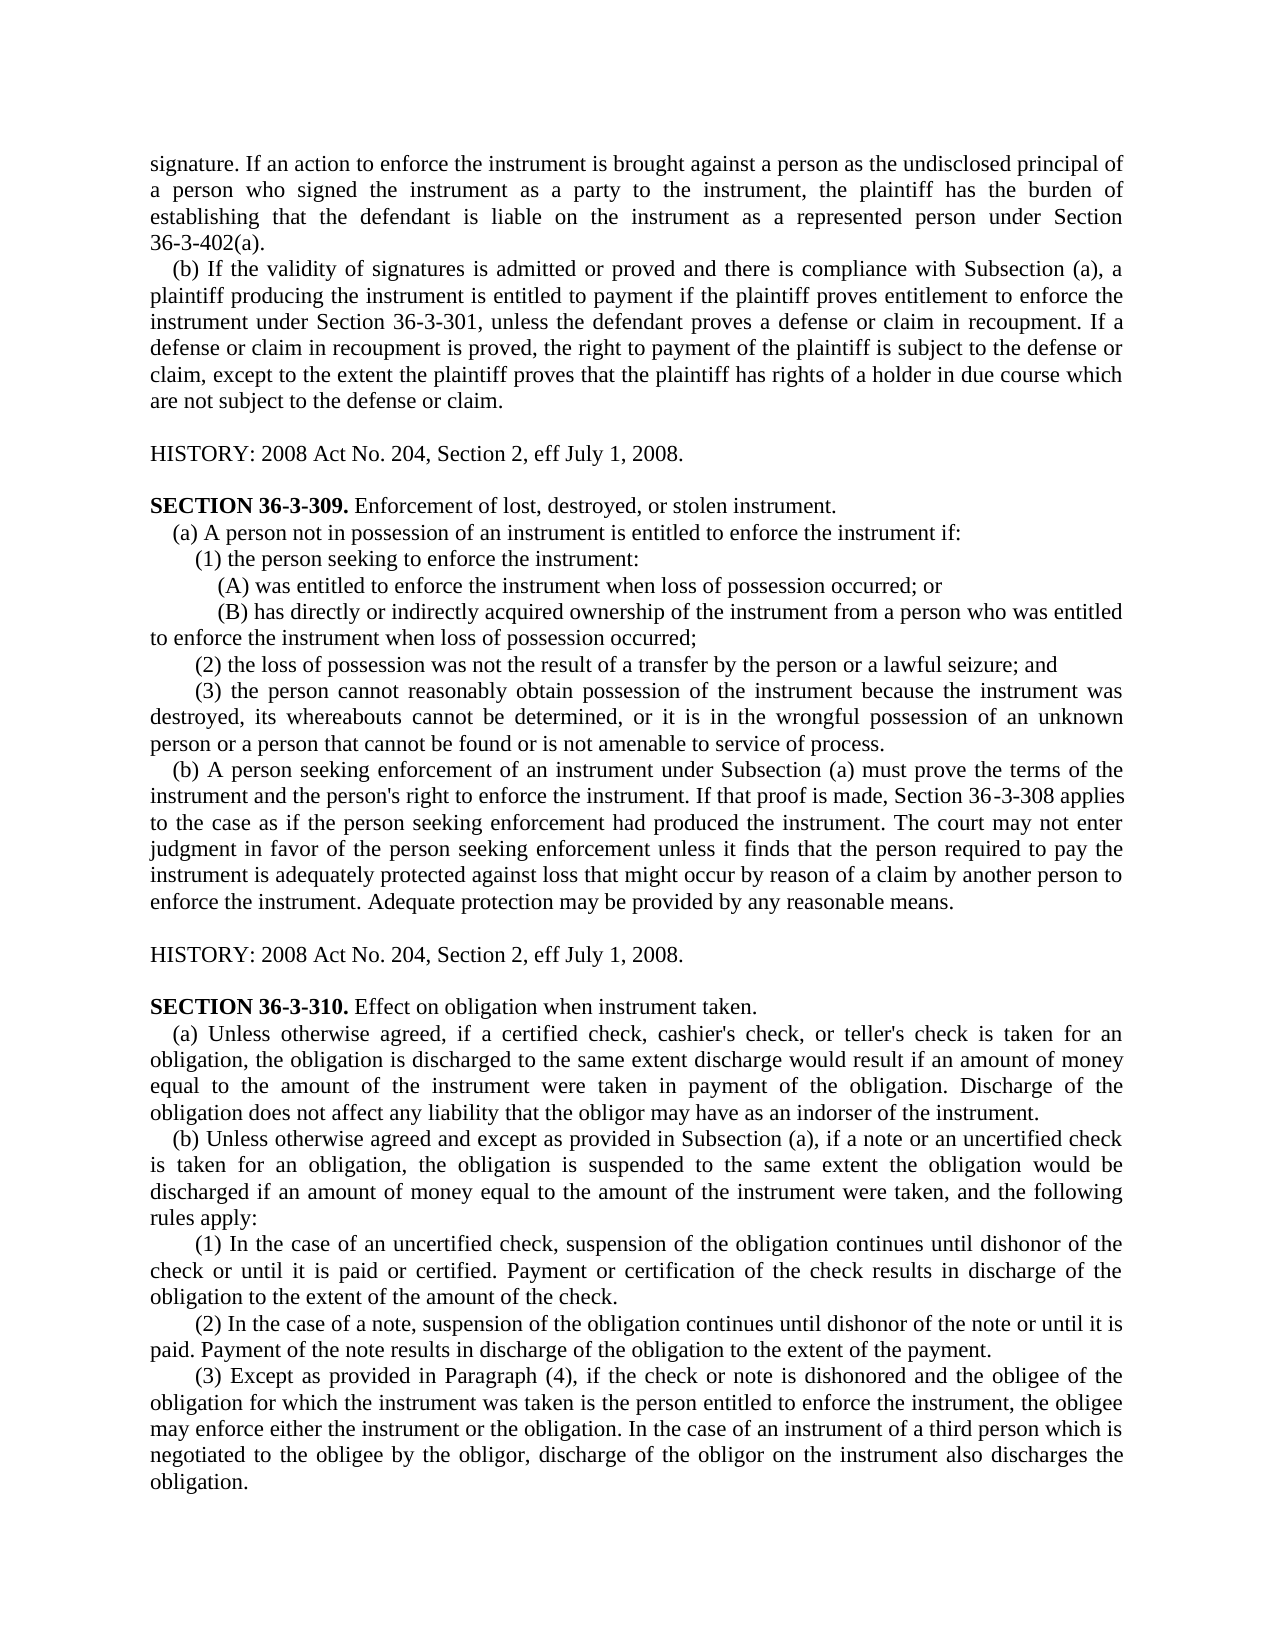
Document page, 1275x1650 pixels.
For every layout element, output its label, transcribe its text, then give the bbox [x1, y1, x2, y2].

text (3) Except as provided in Paragraph (4), if the check or note is dishonored and the obligee of the obligation for which the instrument was taken is the person entitled to enforce the instrument, the obligee may enforce either the instrument or the obligation. In the case of an instrument of a third person which is negotiated to the obligee by the obligor, discharge of the obligor on the instrument also discharges the obligation. [150, 1362, 1125, 1494]
text (1) In the case of an uncertified check, suspension of the obligation continues until dishonor of the check or until it is paid or certified. Payment or certification of the check results in discharge of the obligation to the extent of the amount of the check. [150, 1231, 1125, 1309]
text SECTION 36-3-309. Enforcement of lost, destroyed, or stolen instrument. [150, 493, 1125, 519]
text (B) has directly or indirectly acquired ownership of the instrument from a person who was entitled to enforce the instrument when loss of possession occurred; [150, 598, 1125, 651]
text (2) the loss of possession was not the result of a transfer by the person or a lawful seizure; and [150, 651, 1125, 677]
text (2) In the case of a note, suspension of the obligation continues until dishonor of the note or until it is paid. Payment of the note results in discharge of the obligation to the extent of the payment. [150, 1309, 1125, 1362]
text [150, 150, 1125, 255]
text HISTORY: 2008 Act No. 204, Section 2, eff July 1, 2008. [150, 941, 1125, 967]
text (A) was entitled to enforce the instrument when loss of possession occurred; or [150, 572, 1125, 598]
text (a) Unless otherwise agreed, if a certified check, cashier's check, or teller's check is taken for an obligation, the obligation is discharged to the same extent discharge would result if an amount of money equal to the amount of the instrument were taken in payment of the obligation. Discharge of the obligation does not affect any liability that the obligor may have as an indorser of the instrument. [150, 1020, 1125, 1125]
text (b) If the validity of signatures is admitted or proved and there is compliance with Subsection (a), a plaintiff producing the instrument is entitled to payment if the plaintiff proves entitlement to enforce the instrument under Section 36-3-301, unless the defendant proves a defense or claim in recoupment. If a defense or claim in recoupment is proved, the right to payment of the plaintiff is subject to the defense or claim, except to the extent the plaintiff proves that the plaintiff has rights of a holder in due course which are not subject to the defense or claim. [150, 255, 1125, 413]
text (3) the person cannot reasonably obtain possession of the instrument because the instrument was destroyed, its whereabouts cannot be determined, or it is in the wrongful possession of an unknown person or a person that cannot be found or is not amenable to service of process. [150, 677, 1125, 756]
text (a) A person not in possession of an instrument is entitled to enforce the instrument if: [150, 519, 1125, 545]
text (1) the person seeking to enforce the instrument: [150, 545, 1125, 572]
text (b) A person seeking enforcement of an instrument under Subsection (a) must prove the terms of the instrument and the person's right to enforce the instrument. If that proof is made, Section 36-3-308 applies to the case as if the person seeking enforcement had produced the instrument. The court may not enter judgment in favor of the person seeking enforcement unless it finds that the person required to pay the instrument is adequately protected against loss that might occur by reason of a claim by another person to enforce the instrument. Adequate protection may be provided by any reasonable means. [150, 756, 1125, 914]
text HISTORY: 2008 Act No. 204, Section 2, eff July 1, 2008. [150, 440, 1125, 466]
text SECTION 36-3-310. Effect on obligation when instrument taken. [150, 993, 1125, 1020]
text (b) Unless otherwise agreed and except as provided in Subsection (a), if a note or an uncertified check is taken for an obligation, the obligation is suspended to the same extent the obligation would be discharged if an amount of money equal to the amount of the instrument were taken, and the following rules apply: [150, 1125, 1125, 1231]
